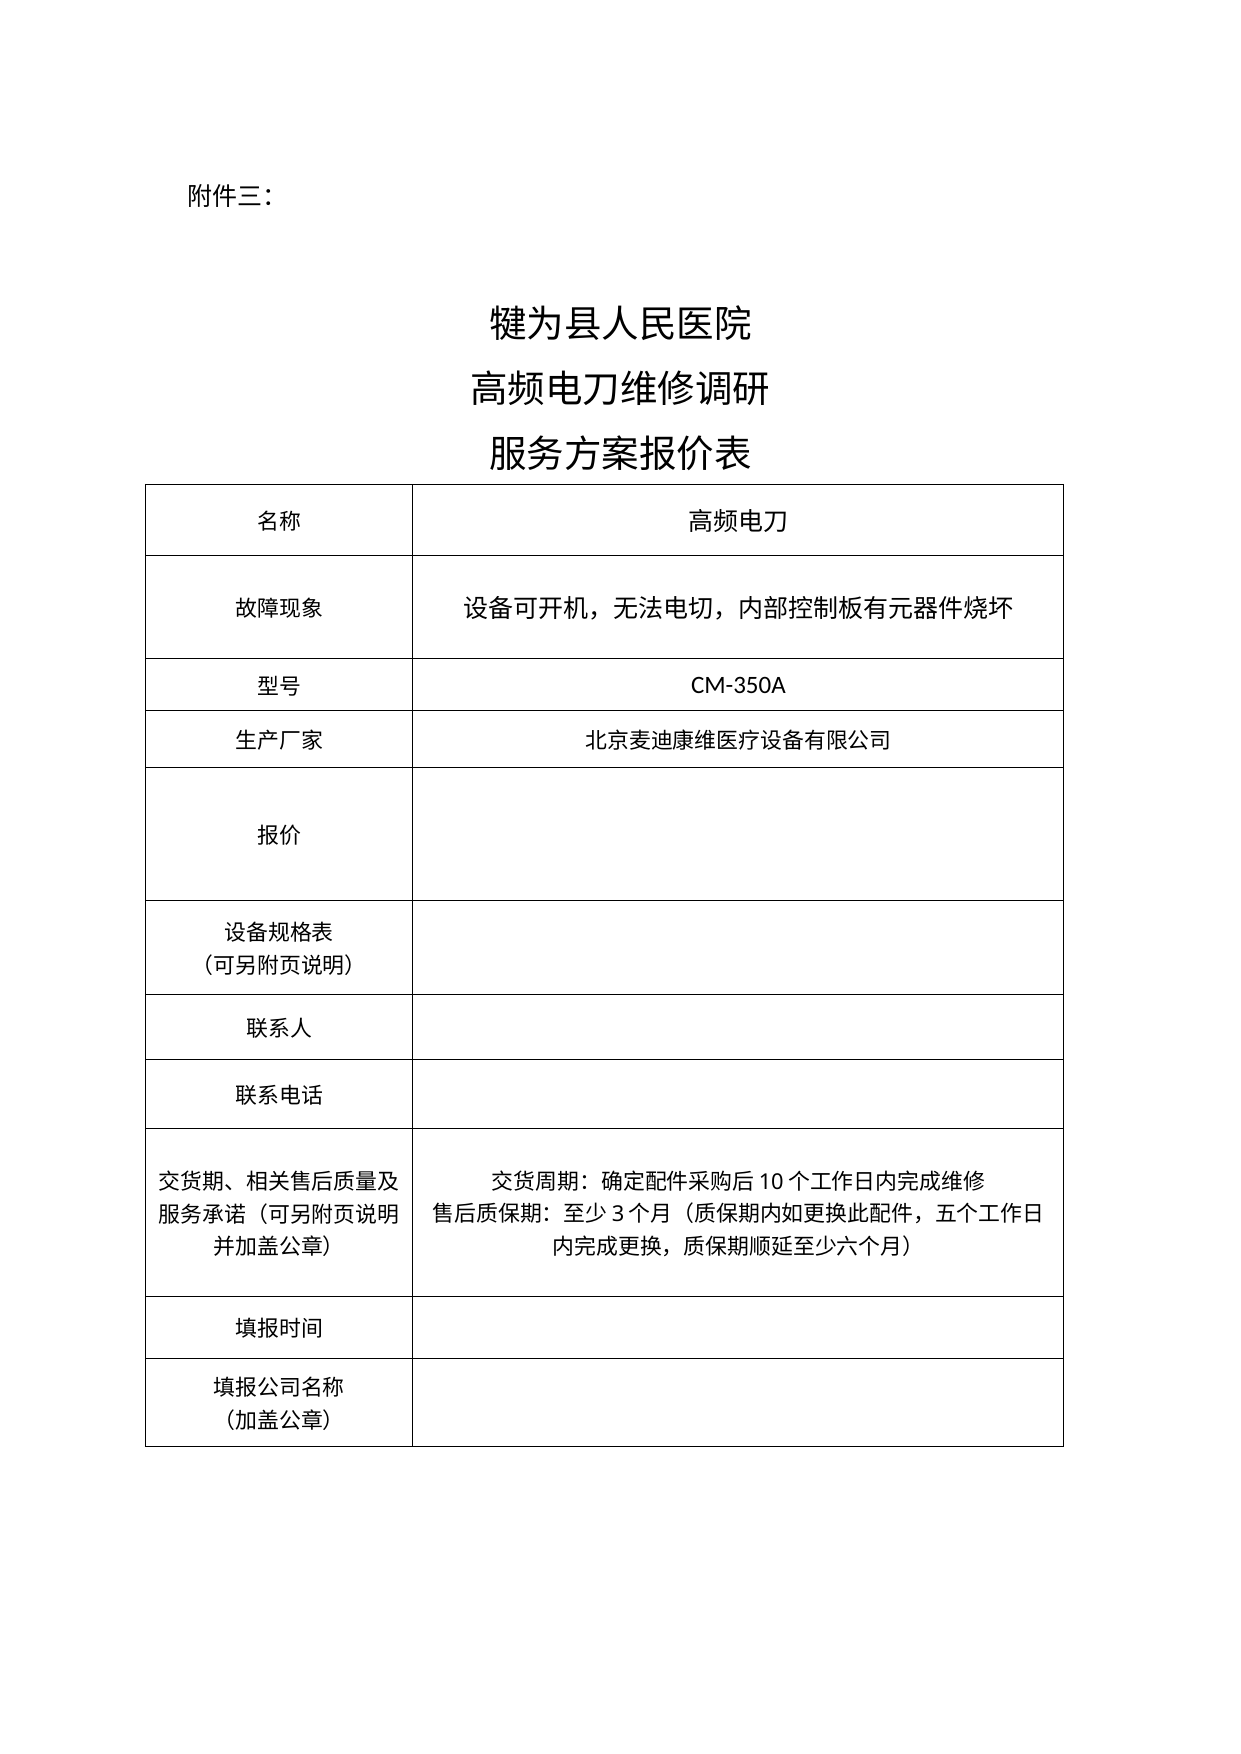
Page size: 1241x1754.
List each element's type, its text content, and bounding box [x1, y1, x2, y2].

table_cell 联系人 [146, 995, 412, 1058]
table_cell [413, 995, 1063, 1058]
table_cell 报价 [146, 768, 412, 900]
table_cell [413, 1060, 1063, 1128]
table_cell 交货期、相关售后质量及服务承诺（可另附页说明并加盖公章） [146, 1129, 412, 1296]
text 犍为县人民医院 [187, 289, 1053, 354]
text 服务方案报价表 [187, 419, 1053, 484]
table_cell [413, 1297, 1063, 1357]
table_cell 设备规格表 （可另附页说明） [146, 901, 412, 994]
table_cell 设备可开机，无法电切，内部控制板有元器件烧坏 [413, 556, 1063, 658]
table_cell CM-350A [413, 659, 1063, 710]
table_cell 填报时间 [146, 1297, 412, 1357]
table_cell [413, 768, 1063, 900]
table_cell 联系电话 [146, 1060, 412, 1128]
text 附件三： [187, 162, 1053, 227]
table_cell [413, 901, 1063, 994]
text 高频电刀维修调研 [187, 354, 1053, 419]
table_cell 型号 [146, 659, 412, 710]
table_header 名称 [146, 485, 412, 555]
table_cell 交货周期：确定配件采购后10个工作日内完成维修 售后质保期：至少3个月（质保期内如更换此配件，五个工作日内完成更换，质保期顺延至少六个月） [413, 1129, 1063, 1296]
table_cell 北京麦迪康维医疗设备有限公司 [413, 711, 1063, 767]
table_header 高频电刀 [413, 485, 1063, 555]
table_cell 填报公司名称 （加盖公章） [146, 1359, 412, 1446]
table_cell [413, 1359, 1063, 1446]
table_cell 生产厂家 [146, 711, 412, 767]
table_cell 故障现象 [146, 556, 412, 658]
